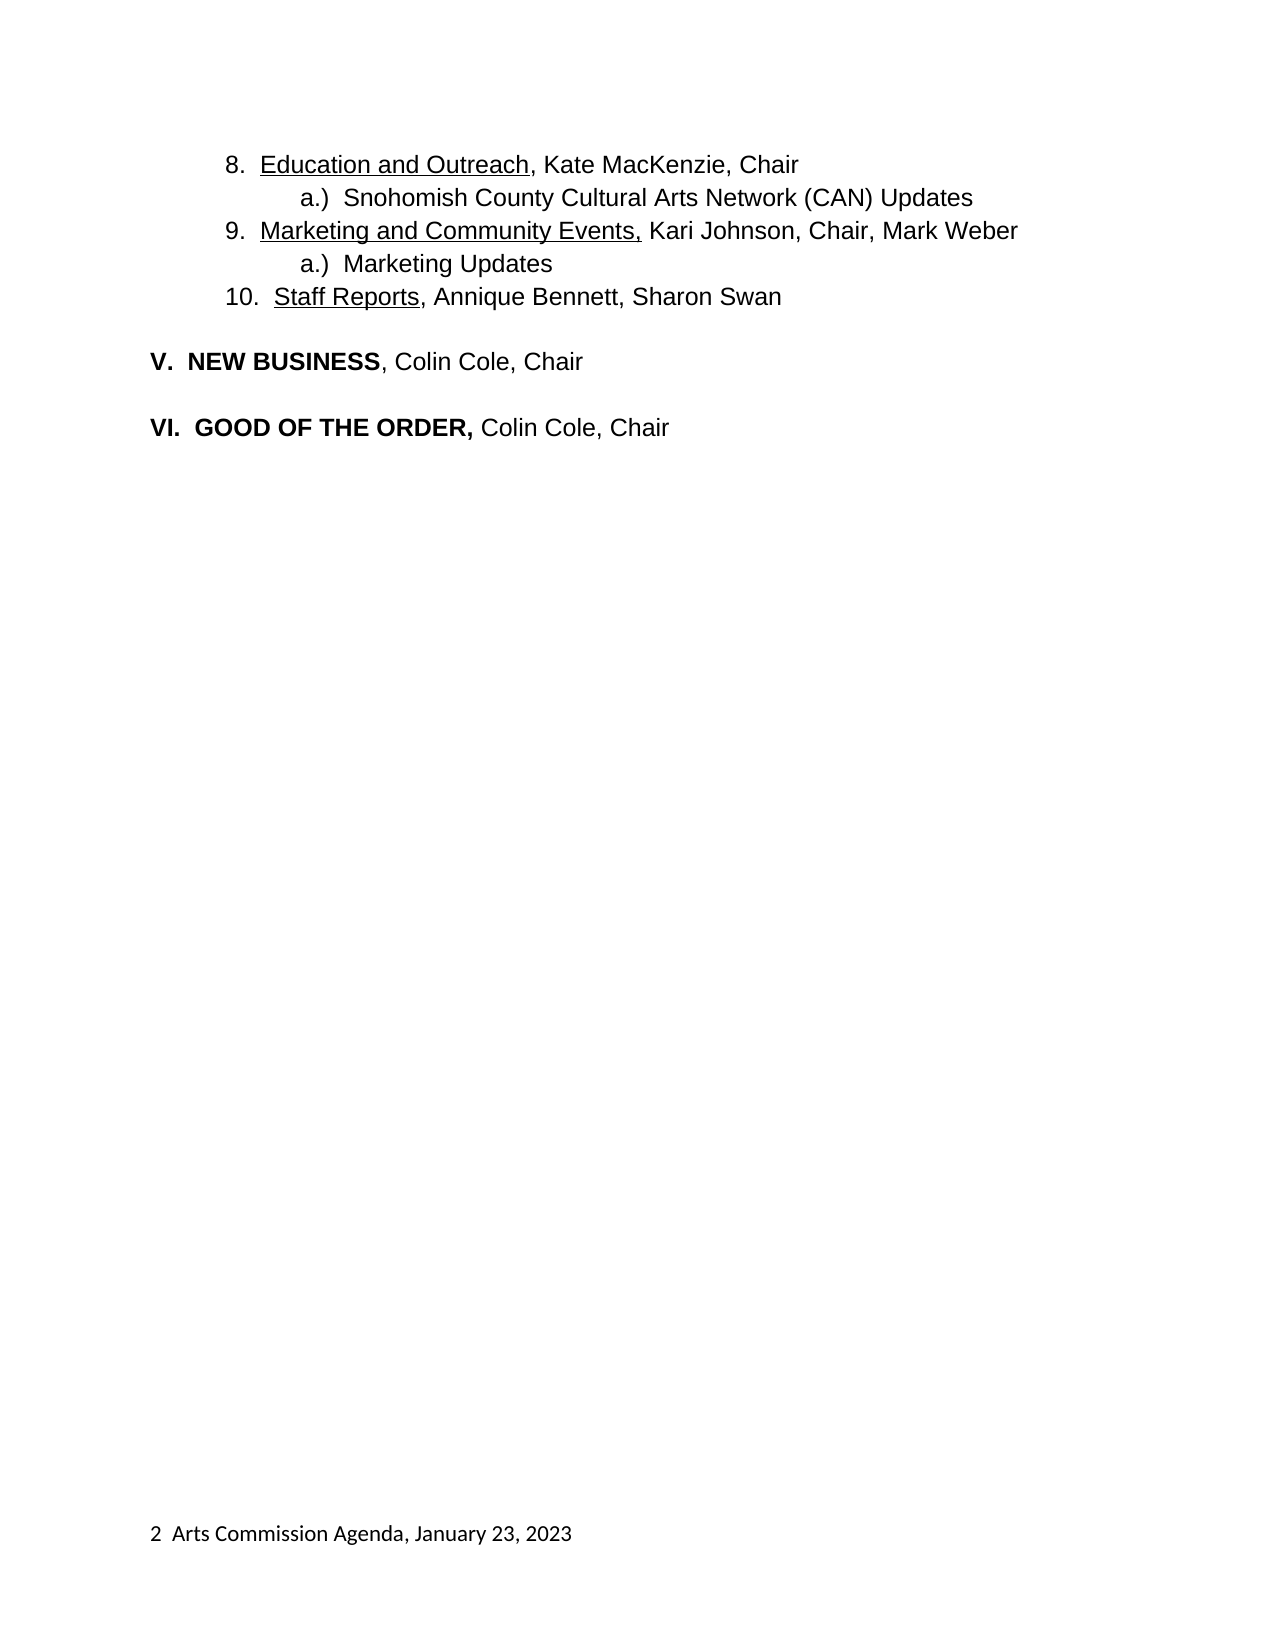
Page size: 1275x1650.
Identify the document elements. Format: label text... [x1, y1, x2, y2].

text a.) Snohomish County Cultural Arts Network (CAN) Updates [300, 183, 1125, 212]
text V. NEW BUSINESS, Colin Cole, Chair [150, 347, 1125, 376]
text 8. Education and Outreach, Kate MacKenzie, Chair [225, 150, 1125, 179]
text VI. GOOD OF THE ORDER, Colin Cole, Chair [150, 413, 1125, 442]
text a.) Marketing Updates [300, 249, 1125, 278]
text 10. Staff Reports, Annique Bennett, Sharon Swan [225, 282, 1125, 311]
text 9. Marketing and Community Events, Kari Johnson, Chair, Mark Weber [225, 216, 1125, 245]
